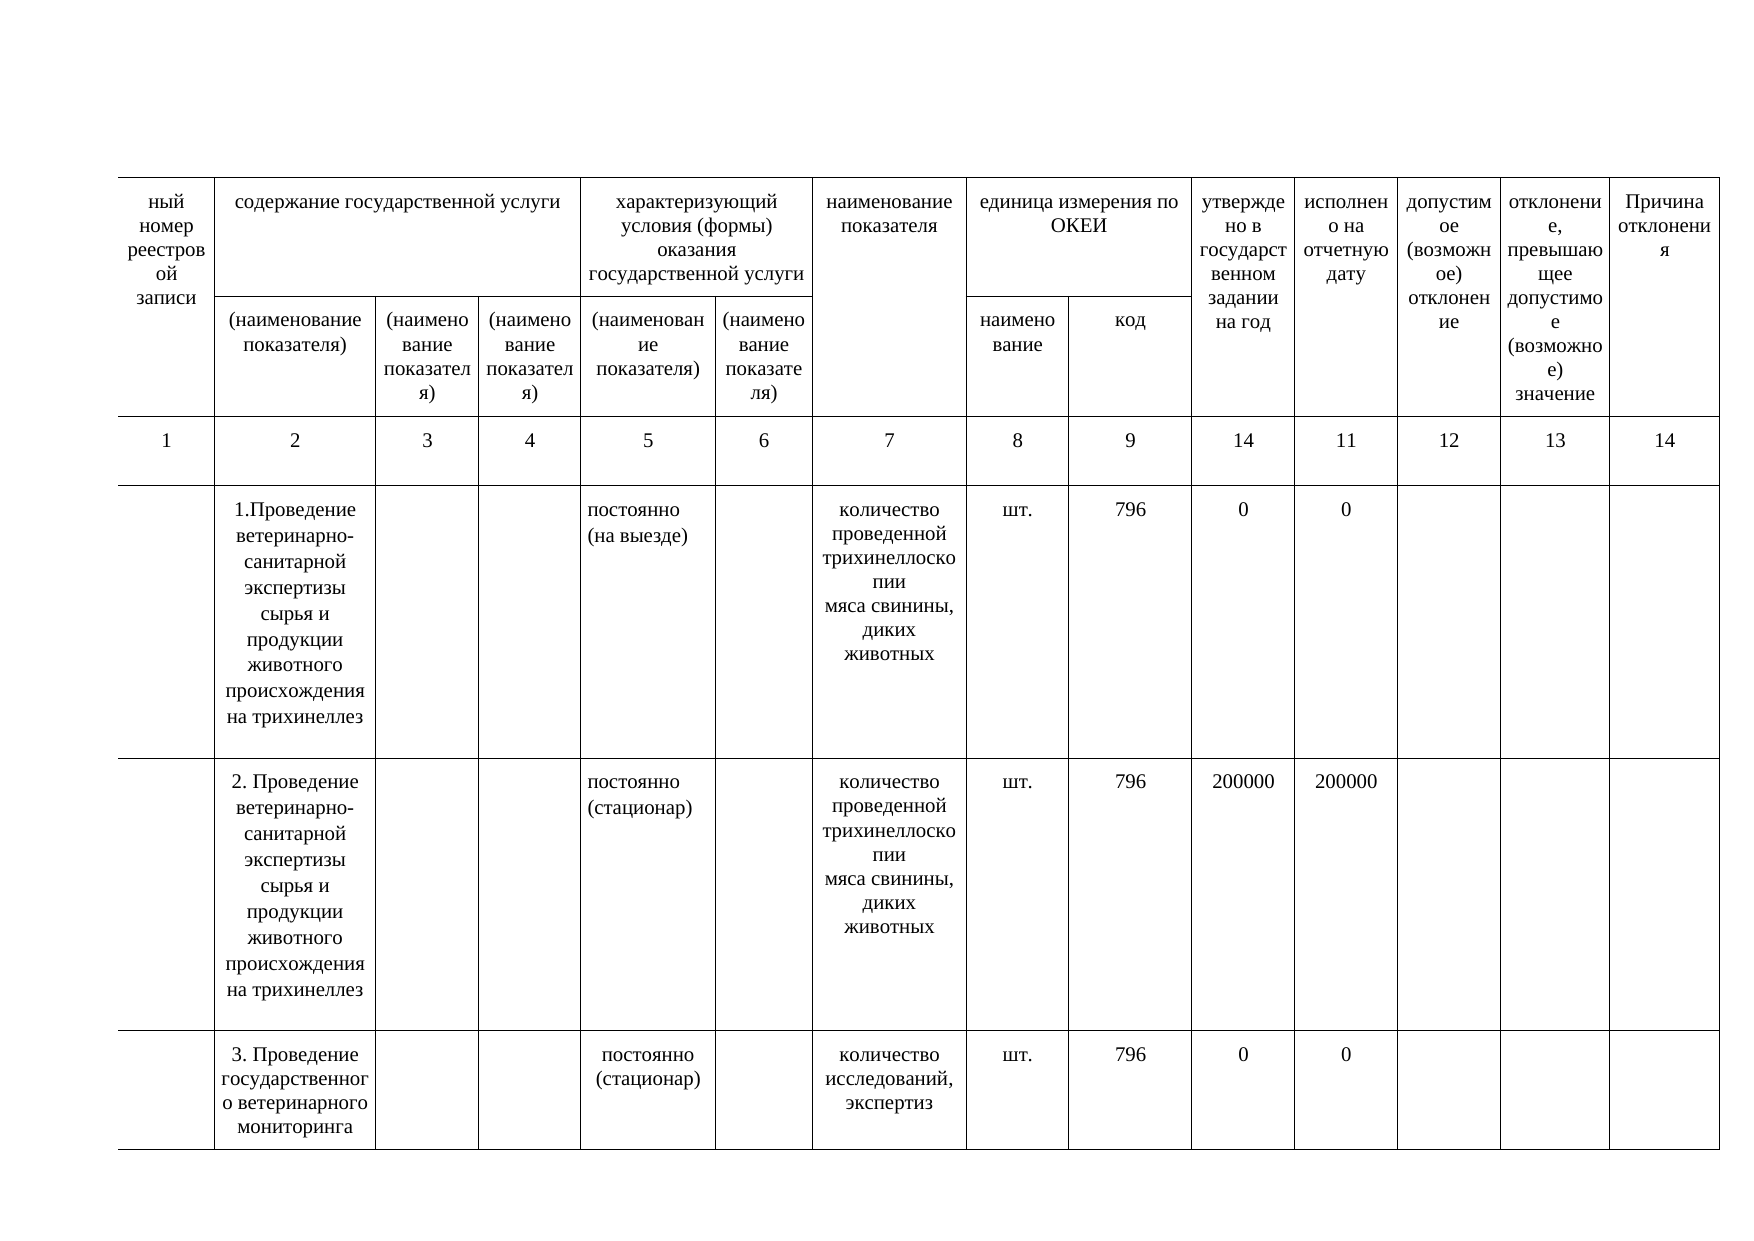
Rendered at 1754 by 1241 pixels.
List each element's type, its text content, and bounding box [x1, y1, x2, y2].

table_cell 796 [1069, 759, 1191, 1030]
table_cell 12 [1398, 417, 1500, 485]
table_cell [376, 759, 478, 1030]
table_cell 13 [1501, 417, 1609, 485]
table_cell шт. [967, 1031, 1068, 1149]
table_cell [1610, 1031, 1719, 1149]
table_cell шт. [967, 759, 1068, 1030]
table_cell (наименование показателя) [581, 297, 715, 416]
table_cell код [1069, 297, 1191, 416]
table_cell [376, 1031, 478, 1149]
table_cell 796 [1069, 1031, 1191, 1149]
table_cell 2. Проведение ветеринарно-санитарной экспертизы сырья и продукции животного происхождения на трихинеллез [215, 759, 375, 1030]
table_cell [479, 759, 580, 1030]
table_cell [1610, 486, 1719, 758]
table_cell (наименование показателя) [215, 297, 375, 416]
table_cell 3 [376, 417, 478, 485]
table_cell [1501, 486, 1609, 758]
table_cell 4 [479, 417, 580, 485]
table_cell [1610, 759, 1719, 1030]
table_cell 5 [581, 417, 715, 485]
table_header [581, 178, 812, 296]
table_cell [118, 759, 214, 1030]
table_cell (наименование показателя) [479, 297, 580, 416]
table_cell 1 [118, 417, 214, 485]
table_cell (наименование показателя) [716, 297, 812, 416]
table_cell [716, 759, 812, 1030]
table_cell 0 [1295, 486, 1397, 758]
table_cell Причина отклонения [1610, 178, 1719, 416]
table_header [215, 178, 580, 296]
table_cell 2 [215, 417, 375, 485]
table_cell 14 [1610, 417, 1719, 485]
table_cell постоянно (на выезде) [581, 486, 715, 758]
table_cell [1398, 759, 1500, 1030]
table_cell [479, 1031, 580, 1149]
table_cell [716, 1031, 812, 1149]
table_cell [118, 1031, 214, 1149]
table_cell наименование показателя [813, 178, 966, 416]
table_cell 200000 [1295, 759, 1397, 1030]
table_cell [1501, 1031, 1609, 1149]
table_cell [376, 486, 478, 758]
table_cell 9 [1069, 417, 1191, 485]
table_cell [813, 1031, 966, 1149]
table_cell [1398, 486, 1500, 758]
table_cell утверждено в государственном задании на год [1192, 178, 1294, 416]
table_cell [1398, 1031, 1500, 1149]
table_cell 0 [1192, 1031, 1294, 1149]
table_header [118, 178, 214, 416]
table_cell шт. [967, 486, 1068, 758]
table_cell [1501, 759, 1609, 1030]
table_cell (наименование показателя) [376, 297, 478, 416]
table_cell постоянно (стационар) [581, 759, 715, 1030]
table_cell 796 [1069, 486, 1191, 758]
table_cell 1.Проведение ветеринарно-санитарной экспертизы сырья и продукции животного происхождения на трихинеллез [215, 486, 375, 758]
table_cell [581, 1031, 715, 1149]
table_cell отклонение, превышающее допустимое (возможное) значение [1501, 178, 1609, 416]
table_cell [118, 486, 214, 758]
table_cell 0 [1295, 1031, 1397, 1149]
table_cell количество проведенной трихинеллоскопии мяса свинины, диких животных [813, 759, 966, 1030]
table_cell допустимое (возможное) отклонение [1398, 178, 1500, 416]
table_cell [479, 486, 580, 758]
table_cell 14 [1192, 417, 1294, 485]
table_cell количество проведенной трихинеллоскопии мяса свинины, диких животных [813, 486, 966, 758]
table_cell 200000 [1192, 759, 1294, 1030]
table_cell наимено вание [967, 297, 1068, 416]
table_cell 6 [716, 417, 812, 485]
table_cell 7 [813, 417, 966, 485]
table_cell [716, 486, 812, 758]
table_cell исполнено на отчетную дату [1295, 178, 1397, 416]
table_cell 11 [1295, 417, 1397, 485]
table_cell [215, 1031, 375, 1149]
table_cell 8 [967, 417, 1068, 485]
table_cell 0 [1192, 486, 1294, 758]
table_cell единица измерения по ОКЕИ [967, 178, 1191, 296]
